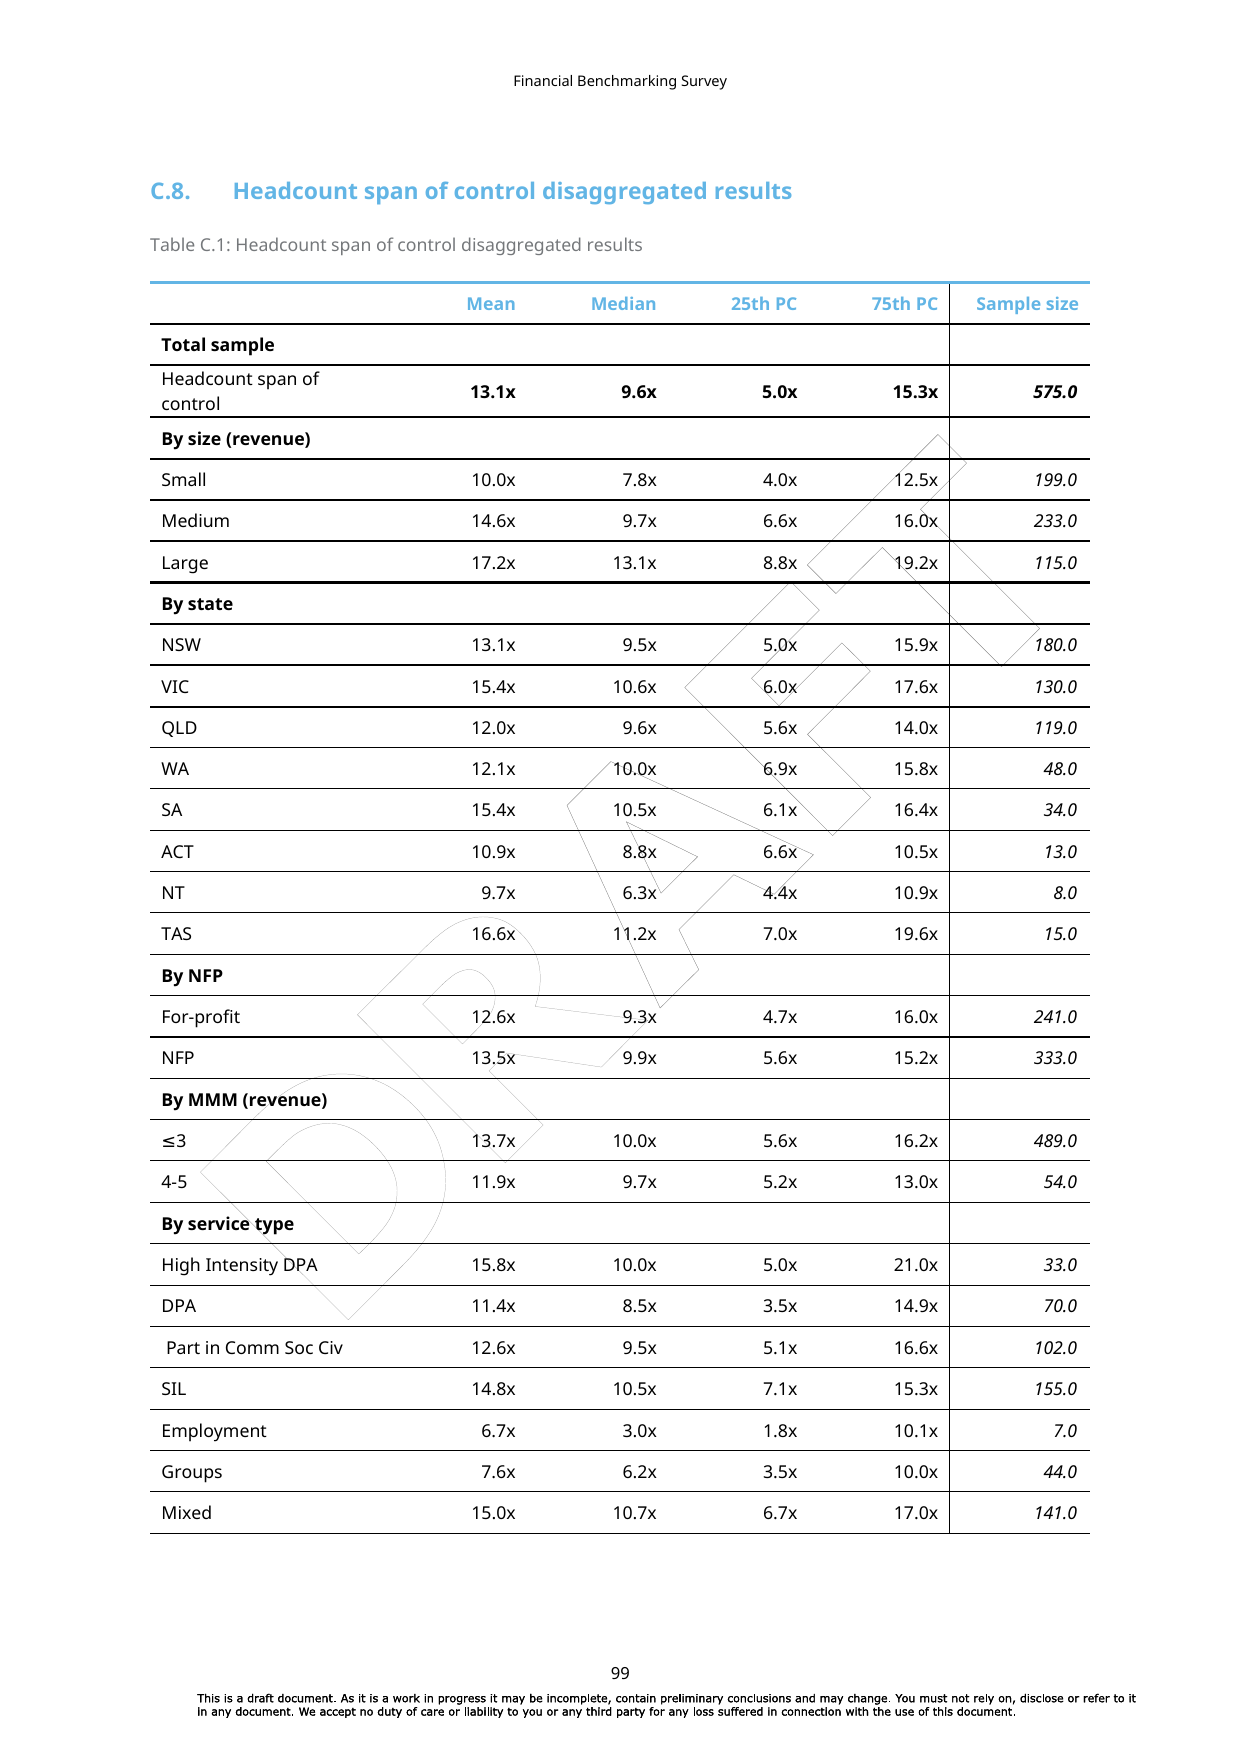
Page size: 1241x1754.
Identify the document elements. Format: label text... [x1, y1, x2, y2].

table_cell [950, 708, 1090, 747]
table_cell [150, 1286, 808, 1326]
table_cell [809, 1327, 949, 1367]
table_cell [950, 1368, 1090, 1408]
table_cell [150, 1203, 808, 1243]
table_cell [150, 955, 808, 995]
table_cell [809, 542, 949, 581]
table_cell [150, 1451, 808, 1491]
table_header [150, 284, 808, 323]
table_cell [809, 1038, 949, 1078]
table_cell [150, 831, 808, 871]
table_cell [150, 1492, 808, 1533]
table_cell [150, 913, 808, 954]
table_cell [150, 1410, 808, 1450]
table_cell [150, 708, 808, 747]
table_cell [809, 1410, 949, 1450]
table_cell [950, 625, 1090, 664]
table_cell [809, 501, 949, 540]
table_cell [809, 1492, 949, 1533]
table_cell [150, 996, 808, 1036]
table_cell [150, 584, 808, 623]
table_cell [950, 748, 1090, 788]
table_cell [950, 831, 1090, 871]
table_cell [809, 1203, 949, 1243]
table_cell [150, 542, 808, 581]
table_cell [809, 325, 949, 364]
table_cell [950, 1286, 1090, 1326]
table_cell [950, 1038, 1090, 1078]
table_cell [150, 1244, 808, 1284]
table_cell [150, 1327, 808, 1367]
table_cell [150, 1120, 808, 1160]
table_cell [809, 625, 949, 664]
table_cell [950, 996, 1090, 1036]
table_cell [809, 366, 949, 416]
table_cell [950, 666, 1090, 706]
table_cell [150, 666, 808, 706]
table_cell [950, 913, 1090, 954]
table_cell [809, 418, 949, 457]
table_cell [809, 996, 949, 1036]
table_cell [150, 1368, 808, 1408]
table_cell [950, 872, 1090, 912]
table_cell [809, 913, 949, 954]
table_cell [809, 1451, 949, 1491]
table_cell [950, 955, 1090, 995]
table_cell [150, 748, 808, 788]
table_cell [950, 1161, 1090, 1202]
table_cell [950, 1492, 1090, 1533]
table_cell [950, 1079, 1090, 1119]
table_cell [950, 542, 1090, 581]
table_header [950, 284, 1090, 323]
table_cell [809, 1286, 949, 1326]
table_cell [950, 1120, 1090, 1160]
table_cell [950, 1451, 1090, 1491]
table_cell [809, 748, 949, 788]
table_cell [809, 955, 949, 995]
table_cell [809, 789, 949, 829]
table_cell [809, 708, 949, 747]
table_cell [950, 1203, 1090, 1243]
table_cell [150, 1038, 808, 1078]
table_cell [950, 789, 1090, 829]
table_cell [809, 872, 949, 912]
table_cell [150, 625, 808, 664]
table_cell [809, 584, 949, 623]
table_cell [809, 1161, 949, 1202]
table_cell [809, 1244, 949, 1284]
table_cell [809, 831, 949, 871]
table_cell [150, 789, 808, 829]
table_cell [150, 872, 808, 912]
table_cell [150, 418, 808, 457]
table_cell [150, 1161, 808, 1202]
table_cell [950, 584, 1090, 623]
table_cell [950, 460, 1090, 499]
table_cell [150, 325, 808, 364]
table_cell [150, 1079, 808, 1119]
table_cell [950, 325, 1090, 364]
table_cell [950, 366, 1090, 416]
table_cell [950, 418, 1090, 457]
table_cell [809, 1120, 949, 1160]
text Headcount span of control disaggregated results [150, 175, 1090, 206]
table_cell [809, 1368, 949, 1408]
text : Headcount span of control disaggregated results [150, 231, 1090, 256]
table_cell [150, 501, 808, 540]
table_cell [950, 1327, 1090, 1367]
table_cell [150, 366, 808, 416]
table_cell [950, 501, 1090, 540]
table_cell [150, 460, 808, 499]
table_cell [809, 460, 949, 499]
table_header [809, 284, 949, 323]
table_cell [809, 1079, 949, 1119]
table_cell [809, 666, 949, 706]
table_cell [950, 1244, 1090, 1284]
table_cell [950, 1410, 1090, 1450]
